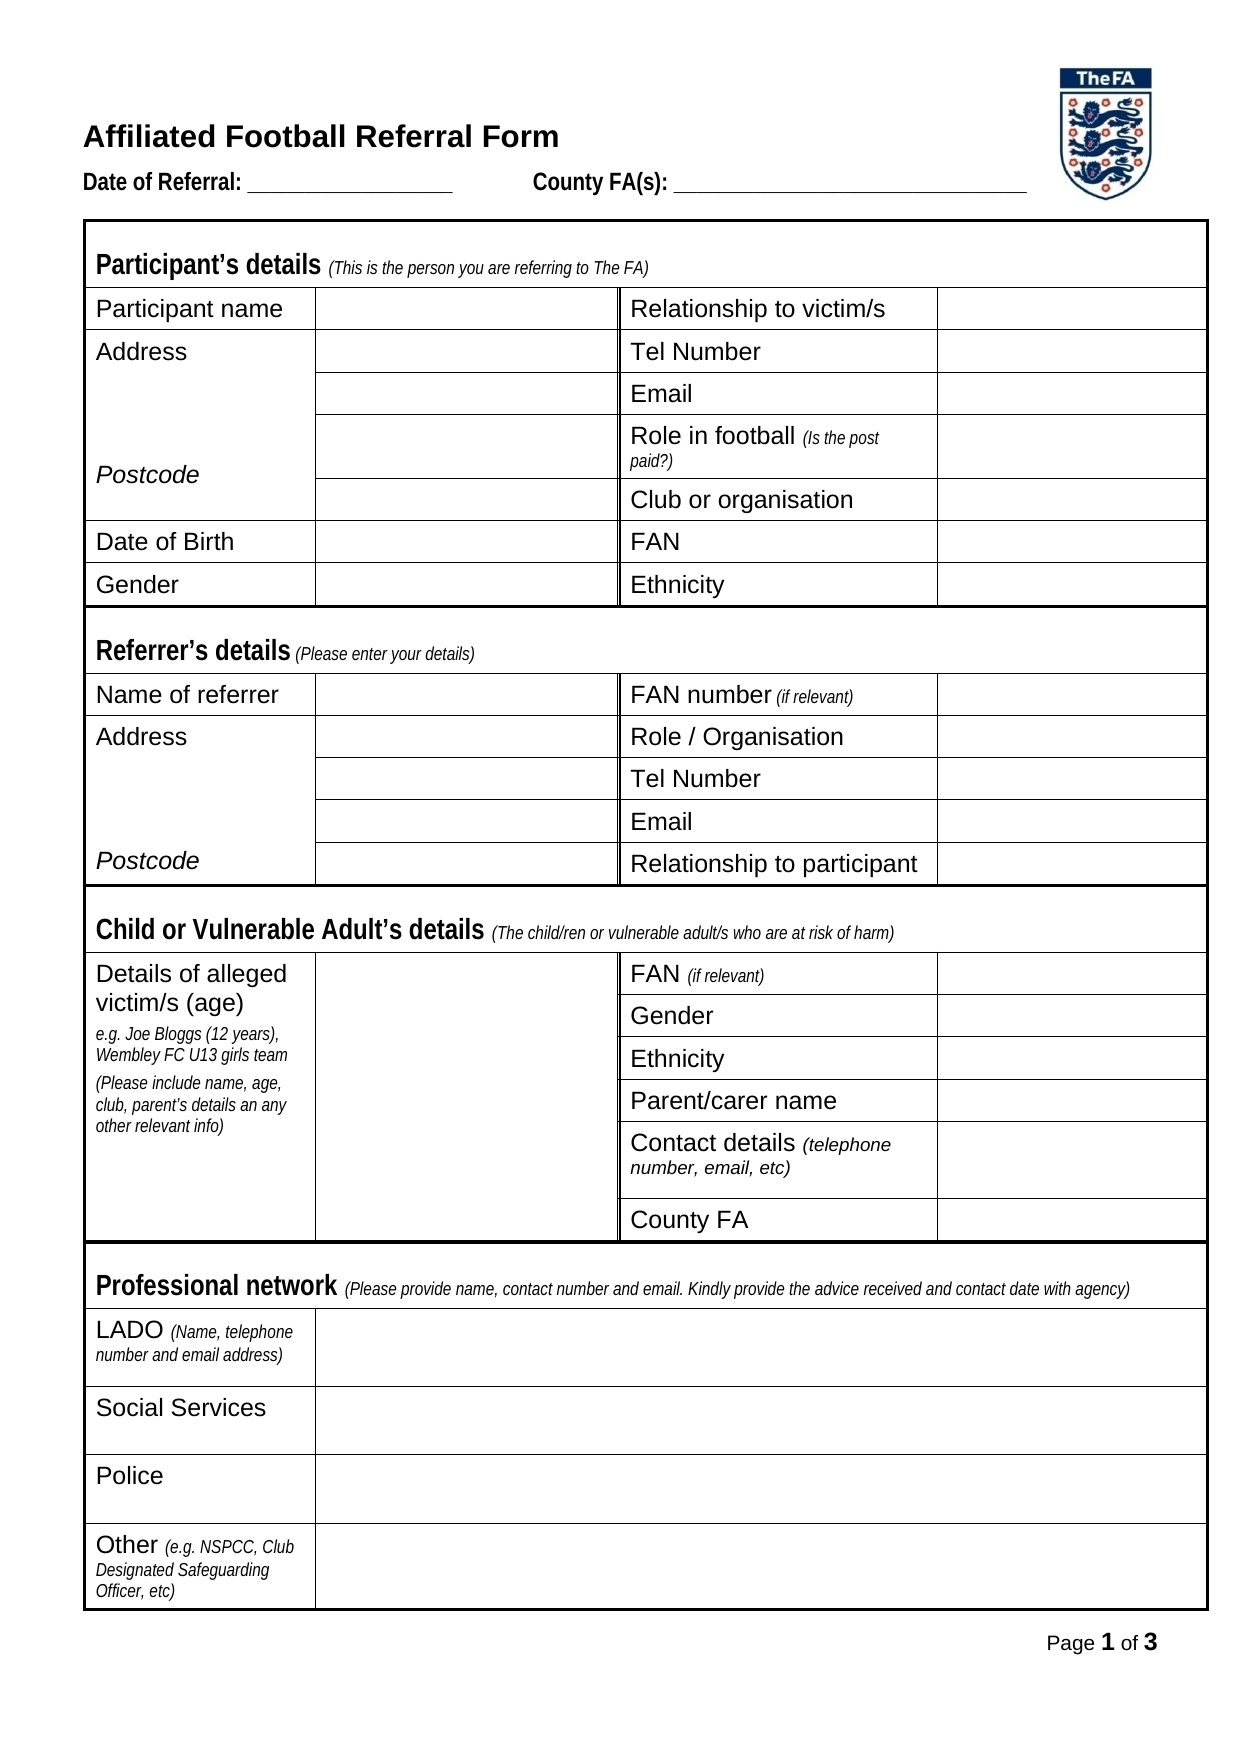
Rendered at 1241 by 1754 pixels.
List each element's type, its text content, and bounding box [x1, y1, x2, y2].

table_cell [316, 1309, 1206, 1386]
table_cell [316, 1387, 1206, 1454]
table_cell [938, 479, 1206, 520]
table_cell Tel Number [621, 758, 937, 799]
table_cell Other (e.g. NSPCC, Club Designated Safeguarding Officer, etc) [86, 1524, 315, 1608]
table_cell FAN number (if relevant) [621, 674, 937, 715]
table_cell [316, 716, 617, 757]
table_cell [316, 415, 617, 478]
table_cell [938, 288, 1206, 329]
table_cell Club or organisation [621, 479, 937, 520]
table_cell FAN [621, 521, 937, 562]
table_cell [938, 373, 1206, 414]
table_cell Address Postcode [86, 716, 315, 884]
table_cell Police [86, 1455, 315, 1523]
table_cell [938, 1199, 1206, 1240]
table_cell [316, 330, 617, 372]
table_cell [938, 716, 1206, 757]
text Affiliated Football Referral Form [83, 118, 1057, 154]
table_cell [316, 800, 617, 842]
table_cell LADO (Name, telephone number and email address) [86, 1309, 315, 1386]
table_cell Ethnicity [621, 1037, 937, 1078]
table_cell Parent/carer name [621, 1080, 937, 1121]
table_cell [316, 1524, 1206, 1608]
table_cell [938, 521, 1206, 562]
table_cell Role in football (Is the post paid?) [621, 415, 937, 478]
table_cell [938, 330, 1206, 372]
table_cell [316, 953, 617, 1240]
table_cell Date of Birth [86, 521, 315, 562]
table_cell [938, 953, 1206, 994]
table_cell [316, 288, 617, 329]
picture [1057, 66, 1154, 201]
table_cell Email [621, 373, 937, 414]
table_cell Gender [621, 995, 937, 1036]
table_header Participant’s details (This is the person you are referring to The FA) [86, 222, 1206, 287]
table_cell [938, 563, 1206, 604]
table_cell Gender [86, 563, 315, 604]
table_cell Relationship to participant [621, 843, 937, 884]
table_cell Ethnicity [621, 563, 937, 604]
table_cell [938, 843, 1206, 884]
table_cell [316, 1455, 1206, 1523]
table_cell [316, 758, 617, 799]
table_cell [316, 521, 617, 562]
table_cell [938, 1080, 1206, 1121]
table_cell Contact details (telephone number, email, etc) [621, 1122, 937, 1198]
text Date of Referral: __________________ County FA(s): _______________________________ [83, 167, 1057, 195]
table_cell Address Postcode [86, 330, 315, 520]
table_cell [938, 674, 1206, 715]
table_cell [316, 843, 617, 884]
table_cell [938, 995, 1206, 1036]
table_cell Participant name [86, 288, 315, 329]
table_cell [938, 758, 1206, 799]
table_cell Role / Organisation [621, 716, 937, 757]
table_cell [316, 674, 617, 715]
table_cell [938, 415, 1206, 478]
table_cell Details of alleged victim/s (age) e.g. Joe Bloggs (12 years), Wembley FC U13 girls team (Please include name, age, club, parent’s details an any other relevant info) [86, 953, 315, 1240]
table_cell Referrer’s details (Please enter your details) [86, 608, 1206, 672]
table_cell [316, 373, 617, 414]
table_cell Professional network (Please provide name, contact number and email. Kindly provide the advice received and contact date with agency) [86, 1244, 1206, 1308]
table_cell [938, 1122, 1206, 1198]
table_cell Email [621, 800, 937, 842]
table_cell [938, 1037, 1206, 1078]
table_cell Name of referrer [86, 674, 315, 715]
table_cell FAN (if relevant) [621, 953, 937, 994]
table_cell Child or Vulnerable Adult’s details (The child/ren or vulnerable adult/s who are at risk of harm) [86, 887, 1206, 952]
table_cell [316, 563, 617, 604]
table_cell County FA [621, 1199, 937, 1240]
table_cell Social Services [86, 1387, 315, 1454]
table_cell [938, 800, 1206, 842]
table_cell [316, 479, 617, 520]
table_cell Relationship to victim/s [621, 288, 937, 329]
table_cell Tel Number [621, 330, 937, 372]
